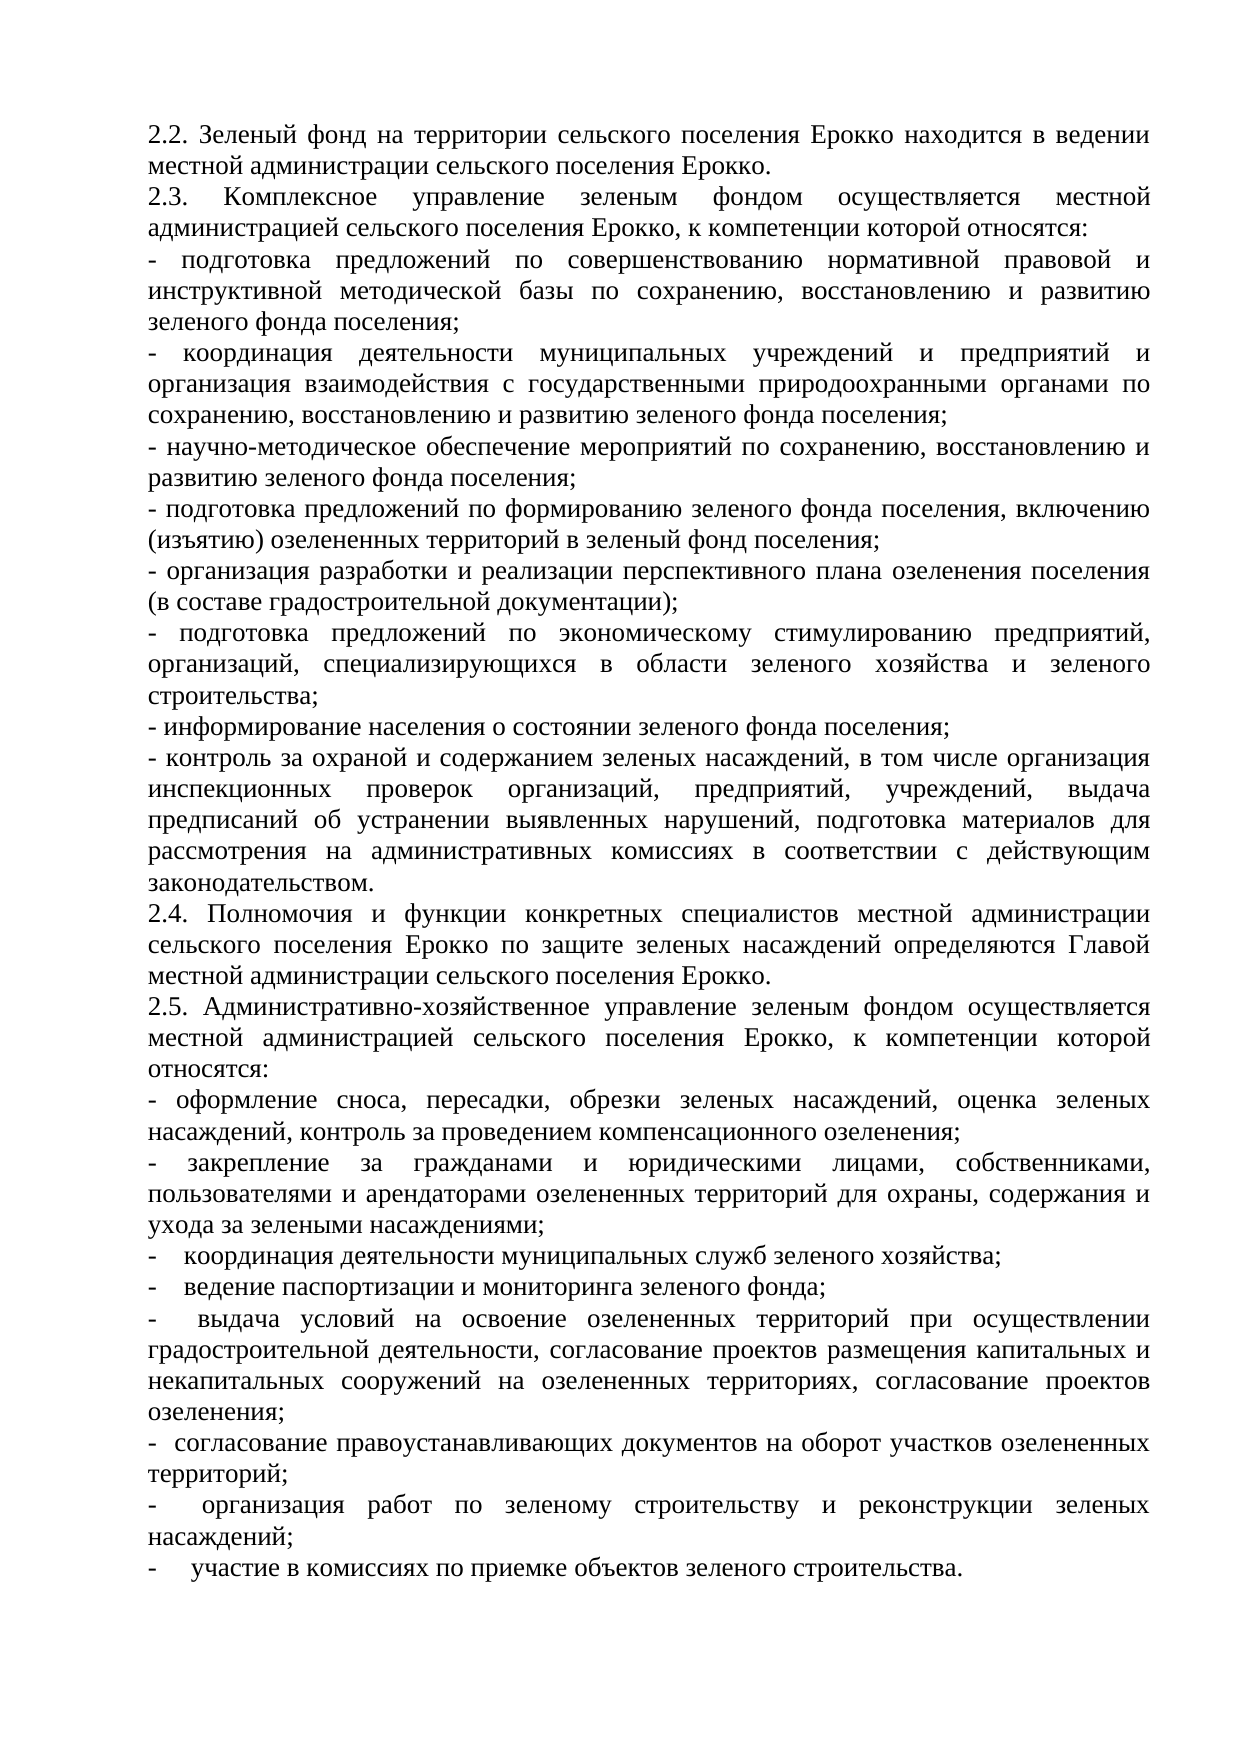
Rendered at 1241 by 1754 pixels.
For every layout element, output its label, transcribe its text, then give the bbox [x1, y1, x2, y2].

text 2.5. Административно-хозяйственное управление зеленым фондом осуществляется местной администрацией сельского поселения Ерокко, к компетенции которой относятся: [148, 990, 1152, 1084]
text - подготовка предложений по формированию зеленого фонда поселения, включению (изъятию) озелененных территорий в зеленый фонд поселения; [148, 492, 1152, 554]
text - выдача условий на освоение озелененных территорий при осуществлении градостроительной деятельности, согласование проектов размещения капитальных и некапитальных сооружений на озелененных территориях, согласование проектов озеленения; [148, 1302, 1152, 1426]
text - оформление сноса, пересадки, обрезки зеленых насаждений, оценка зеленых насаждений, контроль за проведением компенсационного озеленения; [148, 1084, 1152, 1146]
text - ведение паспортизации и мониторинга зеленого фонда; [148, 1271, 1152, 1302]
text - подготовка предложений по экономическому стимулированию предприятий, организаций, специализирующихся в области зеленого хозяйства и зеленого строительства; [148, 616, 1152, 710]
text - информирование населения о состоянии зеленого фонда поселения; [148, 710, 1152, 741]
text - подготовка предложений по совершенствованию нормативной правовой и инструктивной методической базы по сохранению, восстановлению и развитию зеленого фонда поселения; [148, 243, 1152, 336]
text 2.2. Зеленый фонд на территории сельского поселения Ерокко находится в ведении местной администрации сельского поселения Ерокко. [148, 118, 1152, 180]
text - координация деятельности муниципальных учреждений и предприятий и организация взаимодействия с государственными природоохранными органами по сохранению, восстановлению и развитию зеленого фонда поселения; [148, 336, 1152, 429]
text - организация работ по зеленому строительству и реконструкции зеленых насаждений; [148, 1488, 1152, 1551]
text 2.4. Полномочия и функции конкретных специалистов местной администрации сельского поселения Ерокко по защите зеленых насаждений определяются Главой местной администрации сельского поселения Ерокко. [148, 897, 1152, 990]
text - закрепление за гражданами и юридическими лицами, собственниками, пользователями и арендаторами озелененных территорий для охраны, содержания и ухода за зелеными насаждениями; [148, 1146, 1152, 1239]
text 2.3. Комплексное управление зеленым фондом осуществляется местной администрацией сельского поселения Ерокко, к компетенции которой относятся: [148, 180, 1152, 243]
text - организация разработки и реализации перспективного плана озеленения поселения (в составе градостроительной документации); [148, 554, 1152, 616]
text - научно-методическое обеспечение мероприятий по сохранению, восстановлению и развитию зеленого фонда поселения; [148, 429, 1152, 492]
text - координация деятельности муниципальных служб зеленого хозяйства; [148, 1239, 1152, 1271]
text - участие в комиссиях по приемке объектов зеленого строительства. [148, 1551, 1152, 1582]
text - контроль за охраной и содержанием зеленых насаждений, в том числе организация инспекционных проверок организаций, предприятий, учреждений, выдача предписаний об устранении выявленных нарушений, подготовка материалов для рассмотрения на административных комиссиях в соответствии с действующим законодательством. [148, 741, 1152, 897]
text - согласование правоустанавливающих документов на оборот участков озелененных территорий; [148, 1426, 1152, 1488]
